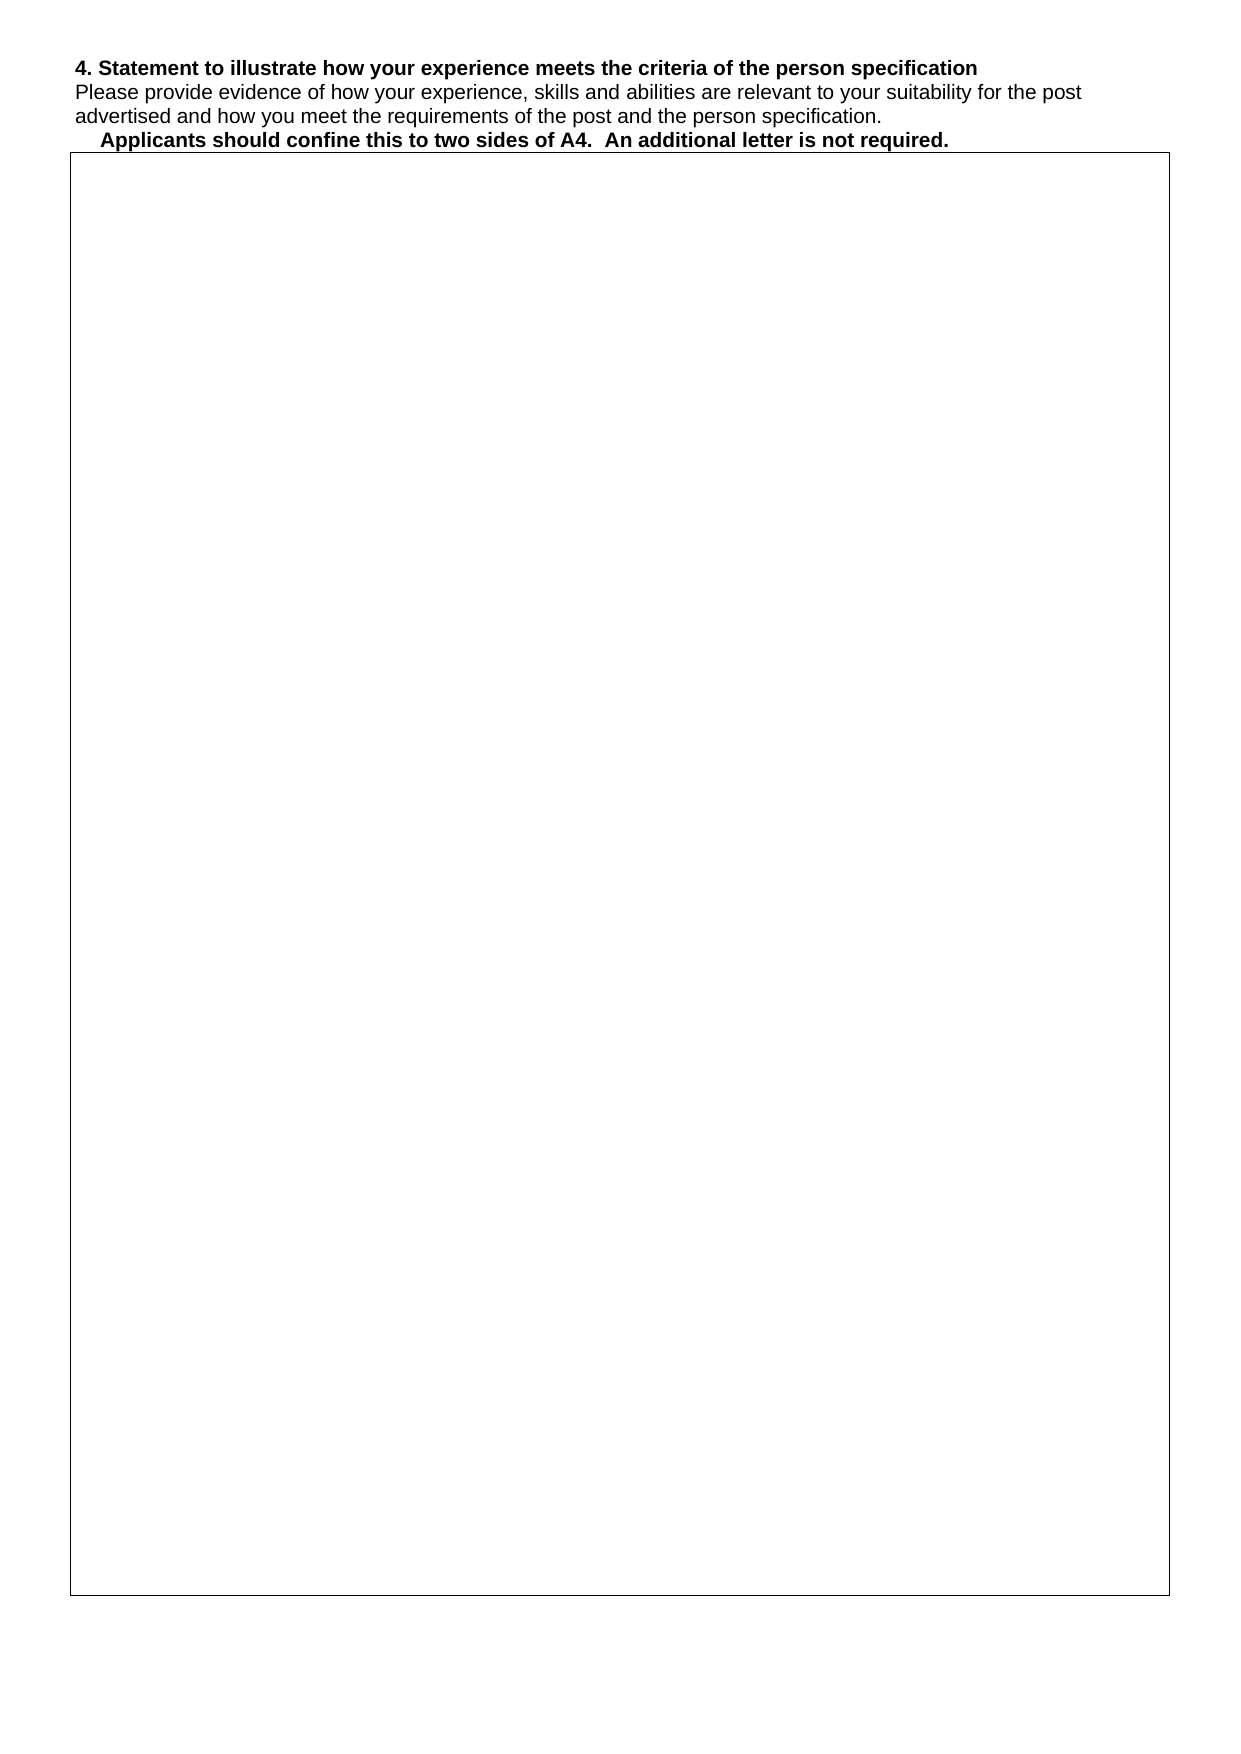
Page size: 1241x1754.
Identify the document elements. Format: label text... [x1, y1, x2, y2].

text 4. Statement to illustrate how your experience meets the criteria of the person specification [75, 56, 1165, 80]
text Applicants should confine this to two sides of A4. An additional letter is not required. [75, 128, 1165, 152]
table_header [71, 153, 1169, 1595]
text Please provide evidence of how your experience, skills and abilities are relevant to your suitability for the post advertised and how you meet the requirements of the post and the person specification. [75, 80, 1165, 128]
